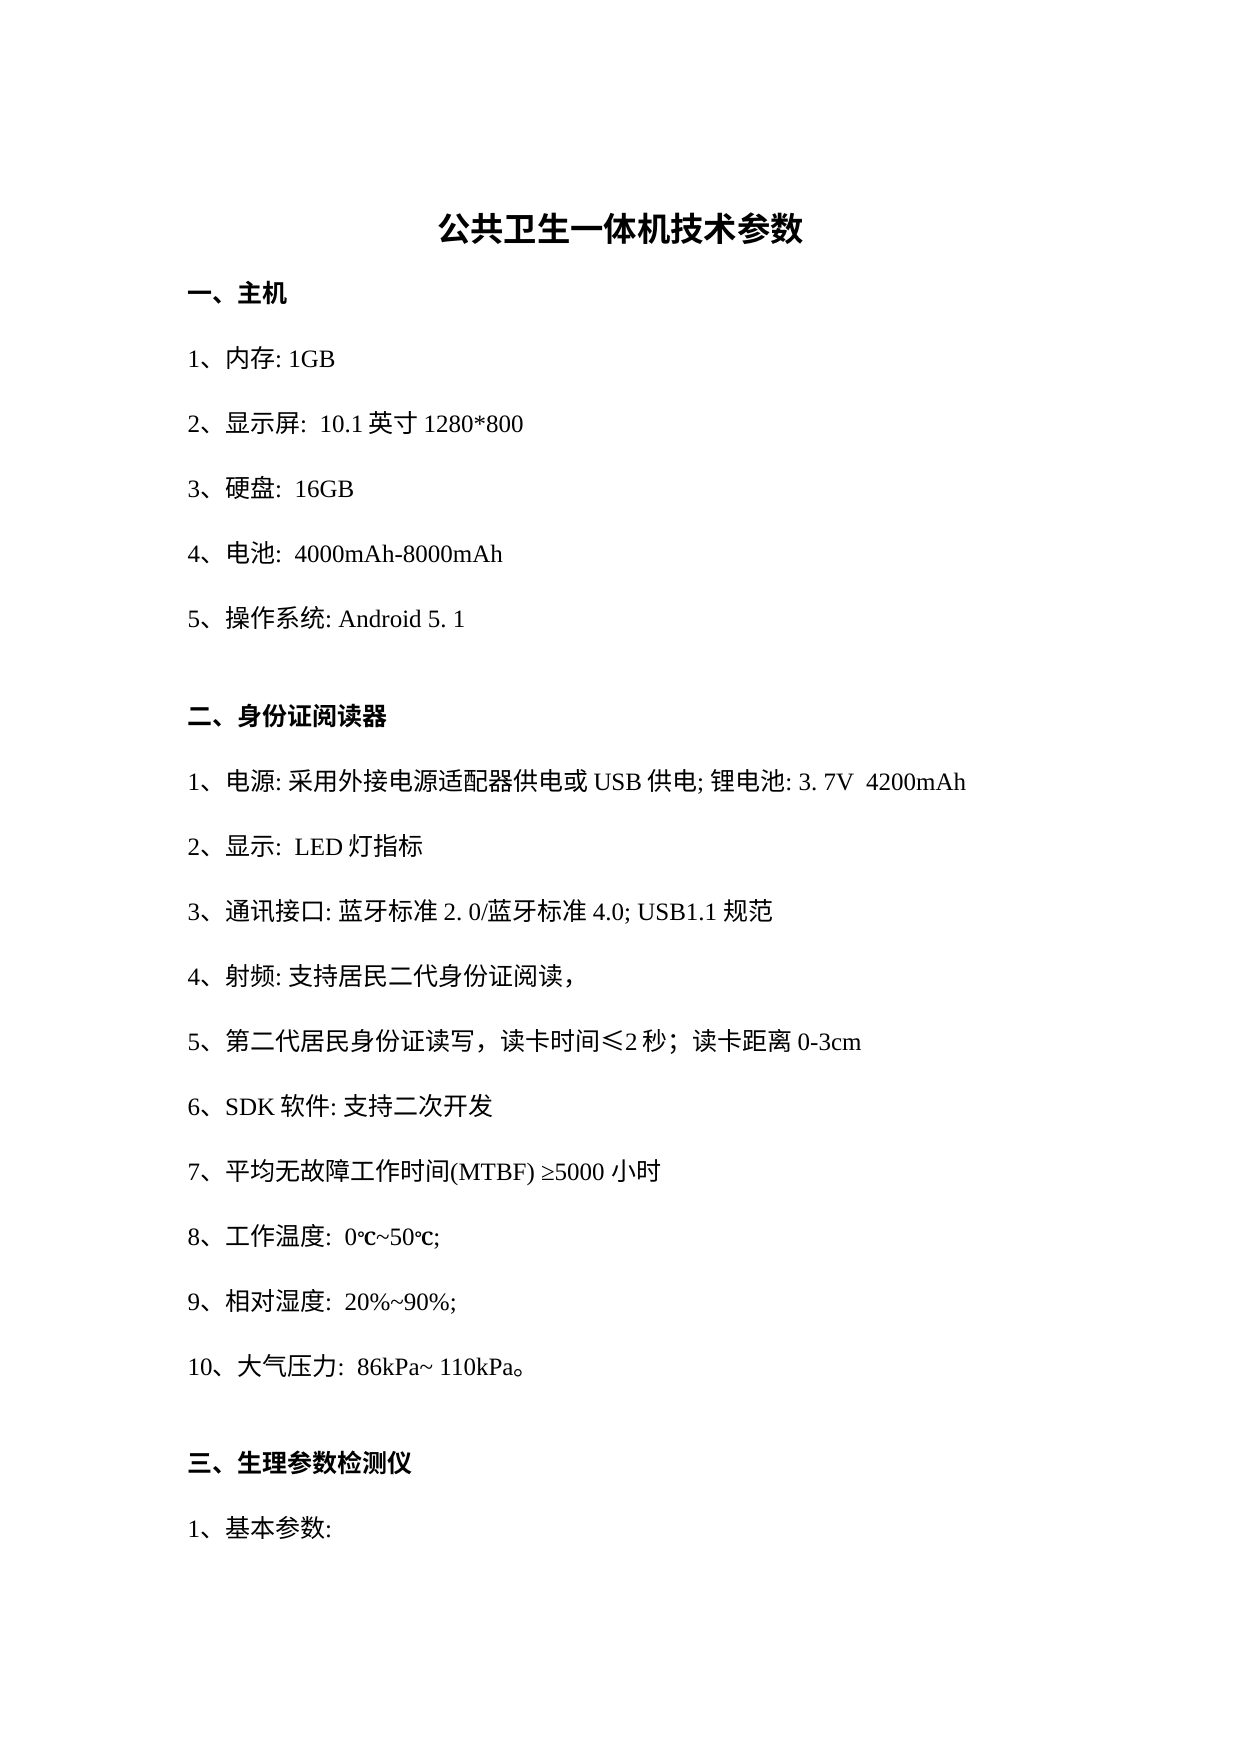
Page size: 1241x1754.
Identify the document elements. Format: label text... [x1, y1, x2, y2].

text 1、电源: 采用外接电源适配器供电或USB供电; 锂电池: 3. 7V 4200mAh [187, 747, 1053, 812]
text 6、SDK软件: 支持二次开发 [187, 1072, 1053, 1137]
text 4、电池: 4000mAh-8000mAh [187, 519, 1053, 584]
text 5、第二代居民身份证读写，读卡时间≤2秒；读卡距离0-3cm [187, 1007, 1053, 1072]
text 公共卫生一体机技术参数 [187, 194, 1053, 259]
text 3、硬盘: 16GB [187, 454, 1053, 519]
text 7、平均无故障工作时间(MTBF) ≥5000 小时 [187, 1137, 1053, 1202]
text 1、内存: 1GB [187, 324, 1053, 389]
text 三、生理参数检测仪 [187, 1429, 1053, 1494]
text 二、身份证阅读器 [187, 682, 1053, 747]
text 8、工作温度: 0℃~50℃; [187, 1202, 1053, 1267]
text 1、基本参数: [187, 1494, 1053, 1559]
text 一、主机 [187, 259, 1053, 324]
text 9、相对湿度: 20%~90%; [187, 1267, 1053, 1332]
text 5、操作系统: Android 5. 1 [187, 584, 1053, 649]
text 3、通讯接口: 蓝牙标准2. 0/蓝牙标准4.0; USB1.1 规范 [187, 877, 1053, 942]
text 4、射频: 支持居民二代身份证阅读， [187, 942, 1053, 1007]
text 10、大气压力: 86kPa~ 110kPa。 [187, 1332, 1053, 1397]
text 2、显示屏: 10.1英寸1280*800 [187, 389, 1053, 454]
text 2、显示: LED灯指标 [187, 812, 1053, 877]
